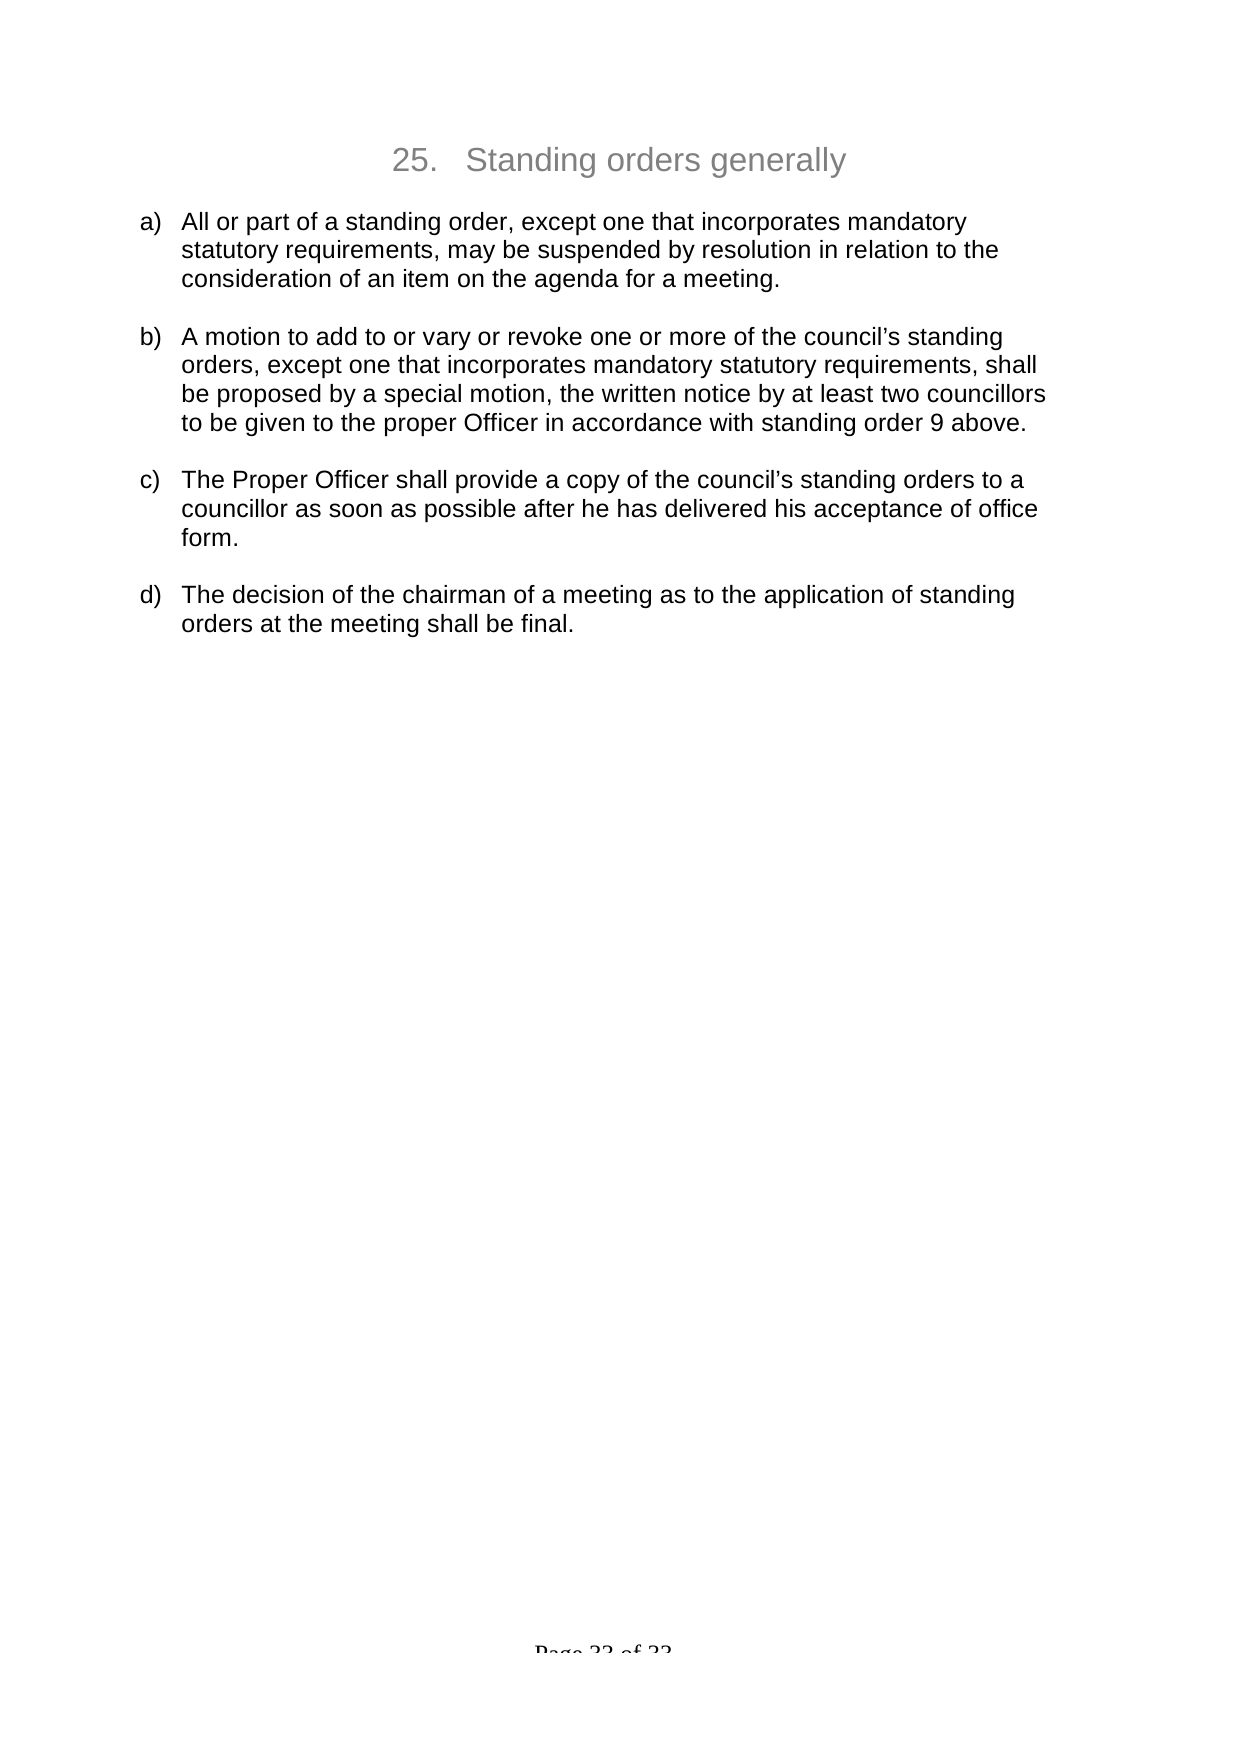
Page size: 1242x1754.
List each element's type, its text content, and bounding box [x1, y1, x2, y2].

list All or part of a standing order, except one that incorporates mandatory statutory requirements, may be suspended by resolution in relation to the consideration of an item on the agenda for a meeting. [139, 207, 1060, 293]
list A motion to add to or vary or revoke one or more of the council’s standing orders, except one that incorporates mandatory statutory requirements, shall be proposed by a special motion, the written notice by at least two councillors to be given to the proper Officer in accordance with standing order 9 above. [139, 322, 1060, 437]
text 25. Standing orders generally [223, 139, 1015, 178]
list The Proper Officer shall provide a copy of the council’s standing orders to a councillor as soon as possible after he has delivered his acceptance of office form. [139, 466, 1060, 552]
list The decision of the chairman of a meeting as to the application of standing orders at the meeting shall be final. [139, 581, 1060, 638]
